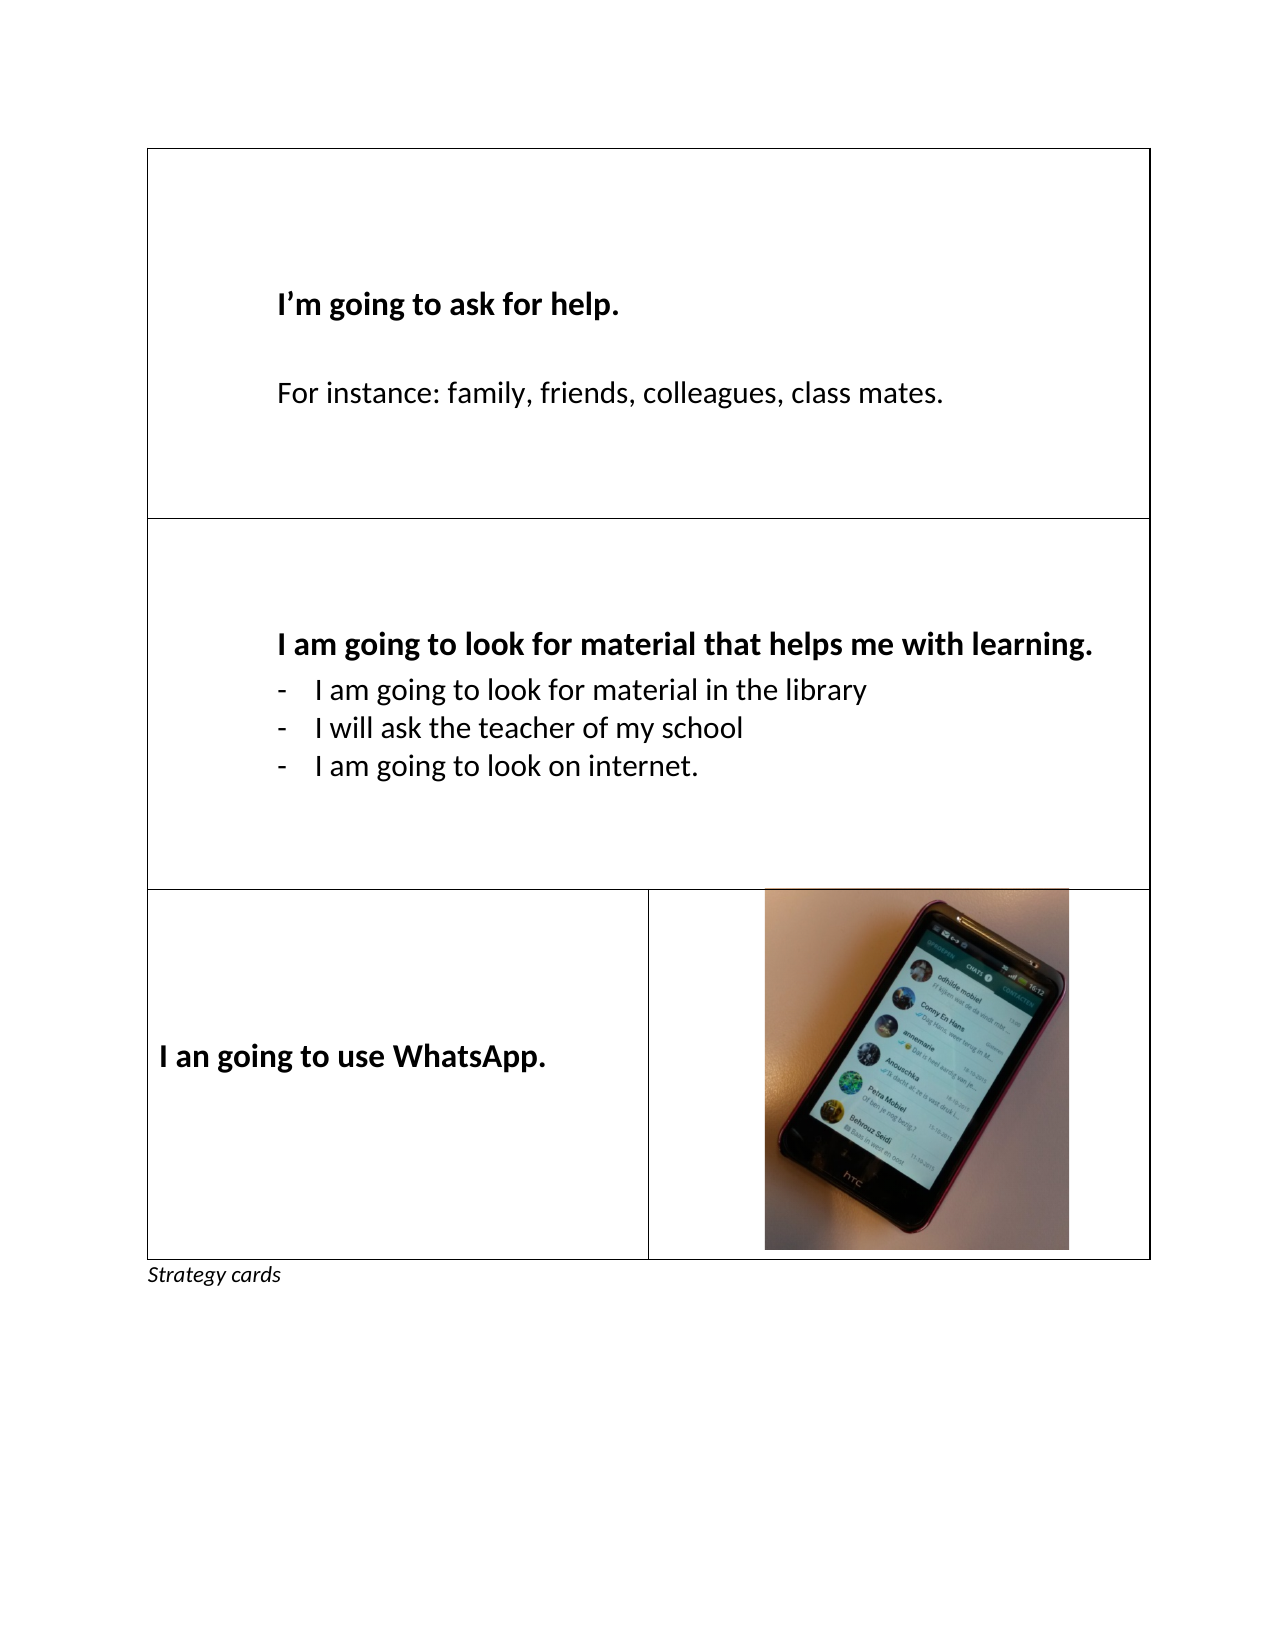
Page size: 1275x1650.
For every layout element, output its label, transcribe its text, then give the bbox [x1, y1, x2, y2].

text Strategy cards [148, 1260, 1127, 1288]
table_cell I an going to use WhatsApp. [148, 890, 648, 1259]
table_cell I am going to look for material that helps me with learning. I am going to look for material in the library I will ask the teacher of my school I am going to look on internet. [148, 519, 1149, 889]
table_header I’m going to ask for help. For instance: family, friends, colleagues, class mates. [148, 149, 1149, 518]
table_cell [649, 890, 1149, 1259]
